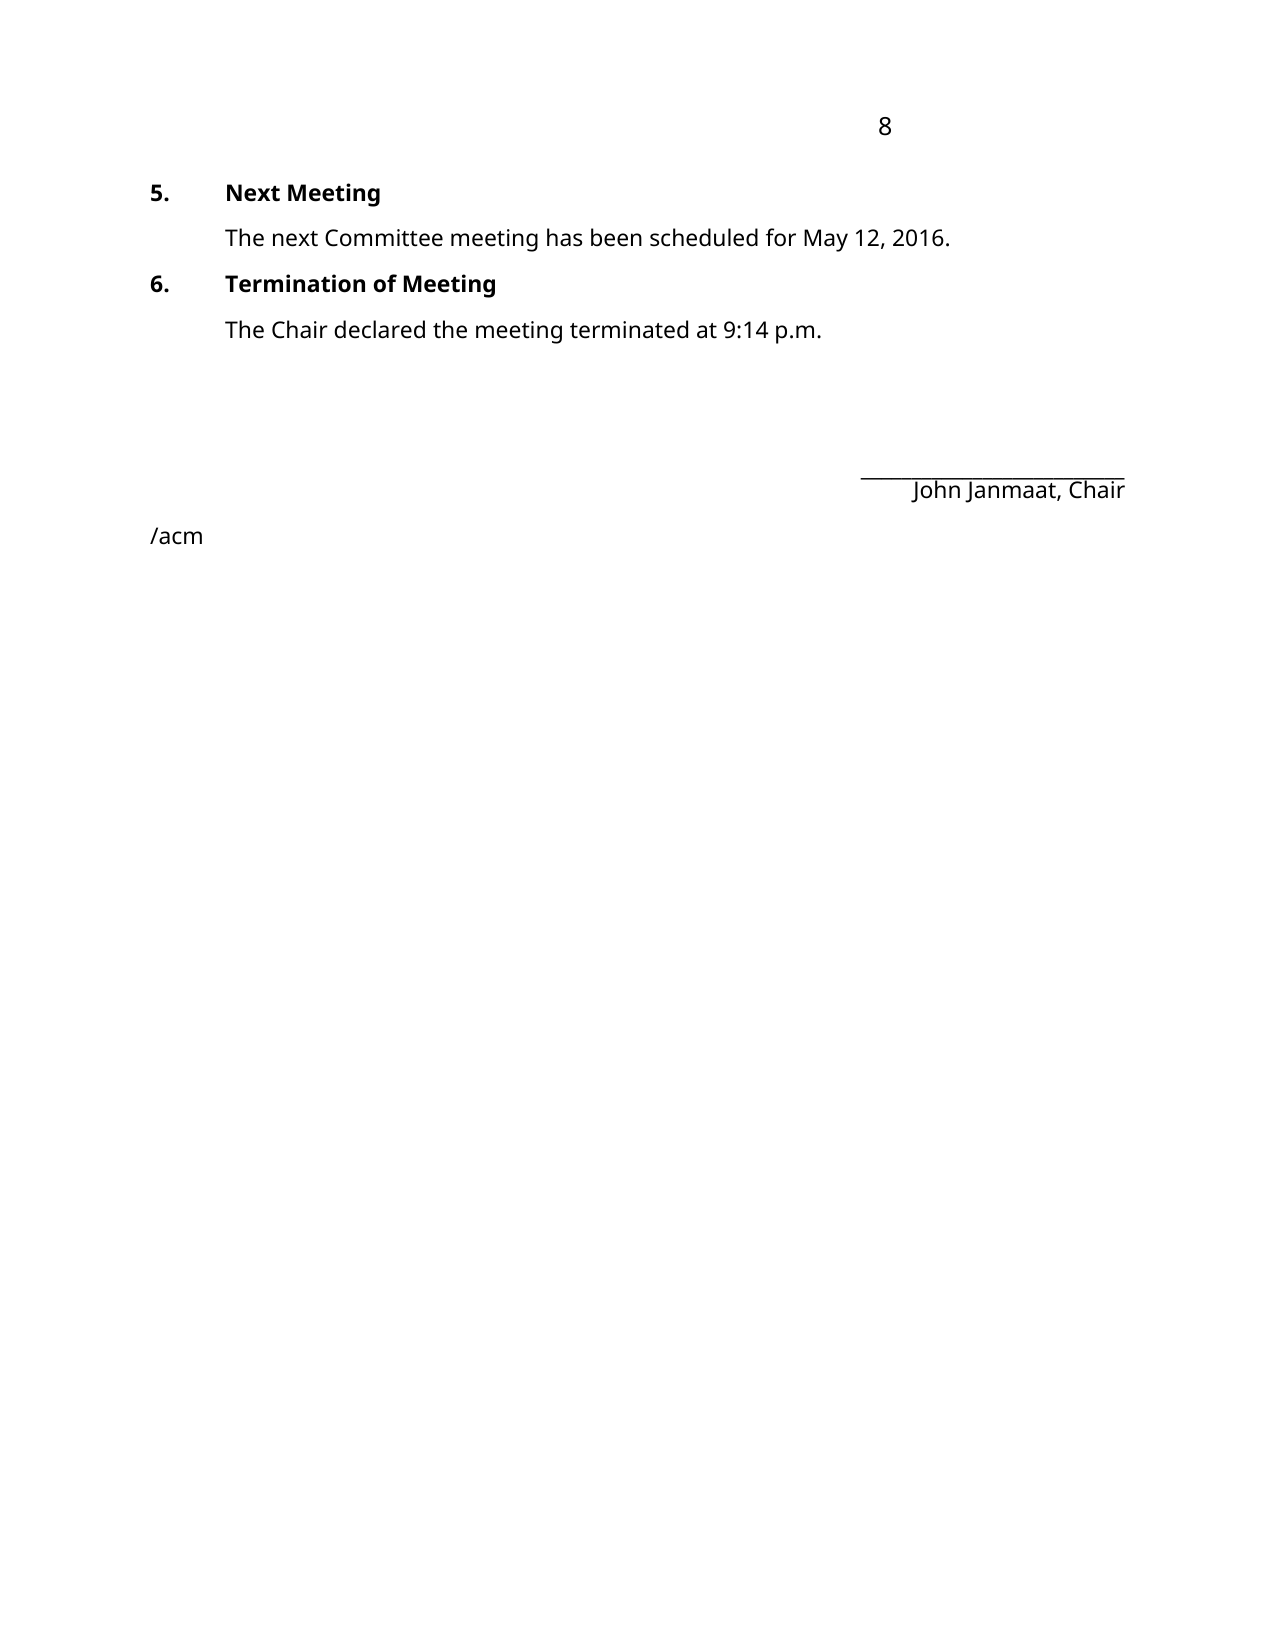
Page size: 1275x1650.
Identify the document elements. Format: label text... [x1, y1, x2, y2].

text The Chair declared the meeting terminated at 9:14 p.m. [225, 320, 1125, 343]
subtitle 5. Next Meeting [150, 183, 1125, 206]
text /acm [150, 526, 1125, 549]
table_cell John Janmaat, Chair [129, 481, 1146, 503]
text The next Committee meeting has been scheduled for May 12, 2016. [225, 228, 1125, 251]
table_header __________________________ [129, 458, 1146, 481]
subtitle 6. Termination of Meeting [150, 274, 1125, 297]
